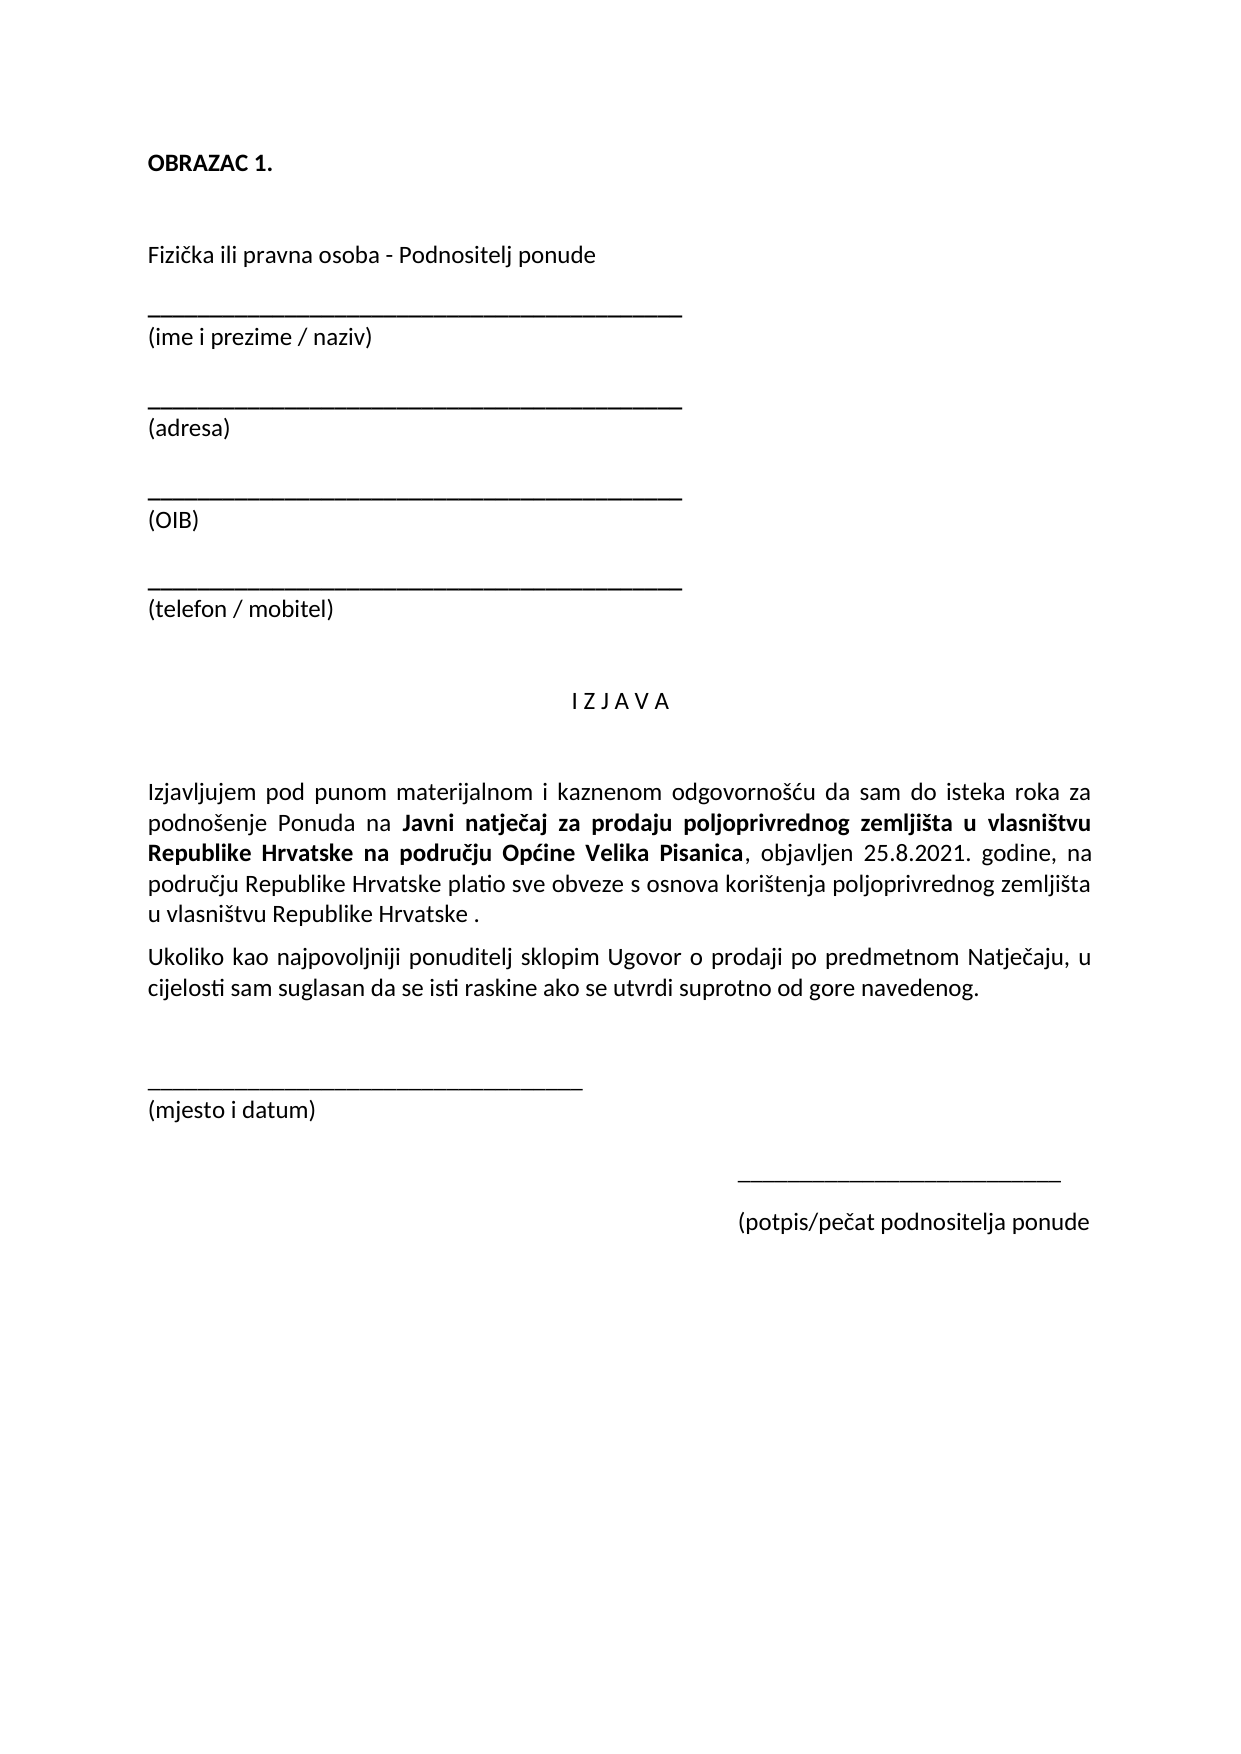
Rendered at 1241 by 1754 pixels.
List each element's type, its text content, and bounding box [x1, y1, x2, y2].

text ___________________________________________ [148, 291, 1093, 321]
text (potpis/pečat podnositelja ponude [664, 1206, 1093, 1237]
text (adresa) [148, 413, 1093, 443]
text (ime i prezime / naziv) [148, 321, 1093, 352]
text Izjavljujem pod punom materijalnom i kaznenom odgovornošću da sam do isteka roka za podnošenje Ponuda na Javni natječaj za prodaju poljoprivrednog zemljišta u vlasništvu Republike Hrvatske na području Općine Velika Pisanica, objavljen 25.8.2021. godine, na području Republike Hrvatske platio sve obveze s osnova korištenja poljoprivrednog zemljišta u vlasništvu Republike Hrvatske . [148, 776, 1093, 929]
text ___________________________________________ [148, 563, 1093, 593]
text OBRAZAC 1. [148, 148, 1093, 178]
text (OIB) [148, 504, 1093, 535]
text (telefon / mobitel) [148, 593, 1093, 624]
text ___________________________________________ [148, 382, 1093, 413]
text Ukoliko kao najpovoljniji ponuditelj sklopim Ugovor o prodaji po predmetnom Natječaju, u cijelosti sam suglasan da se isti raskine ako se utvrdi suprotno od gore navedenog. [148, 941, 1093, 1002]
text ___________________________________________ [148, 474, 1093, 504]
text I Z J A V A [148, 685, 1093, 715]
text Fizička ili pravna osoba - Podnositelj ponude [148, 239, 1093, 270]
text __________________________ [664, 1155, 1093, 1186]
text (mjesto i datum) [148, 1094, 1093, 1124]
text ___________________________________ [148, 1063, 1093, 1094]
